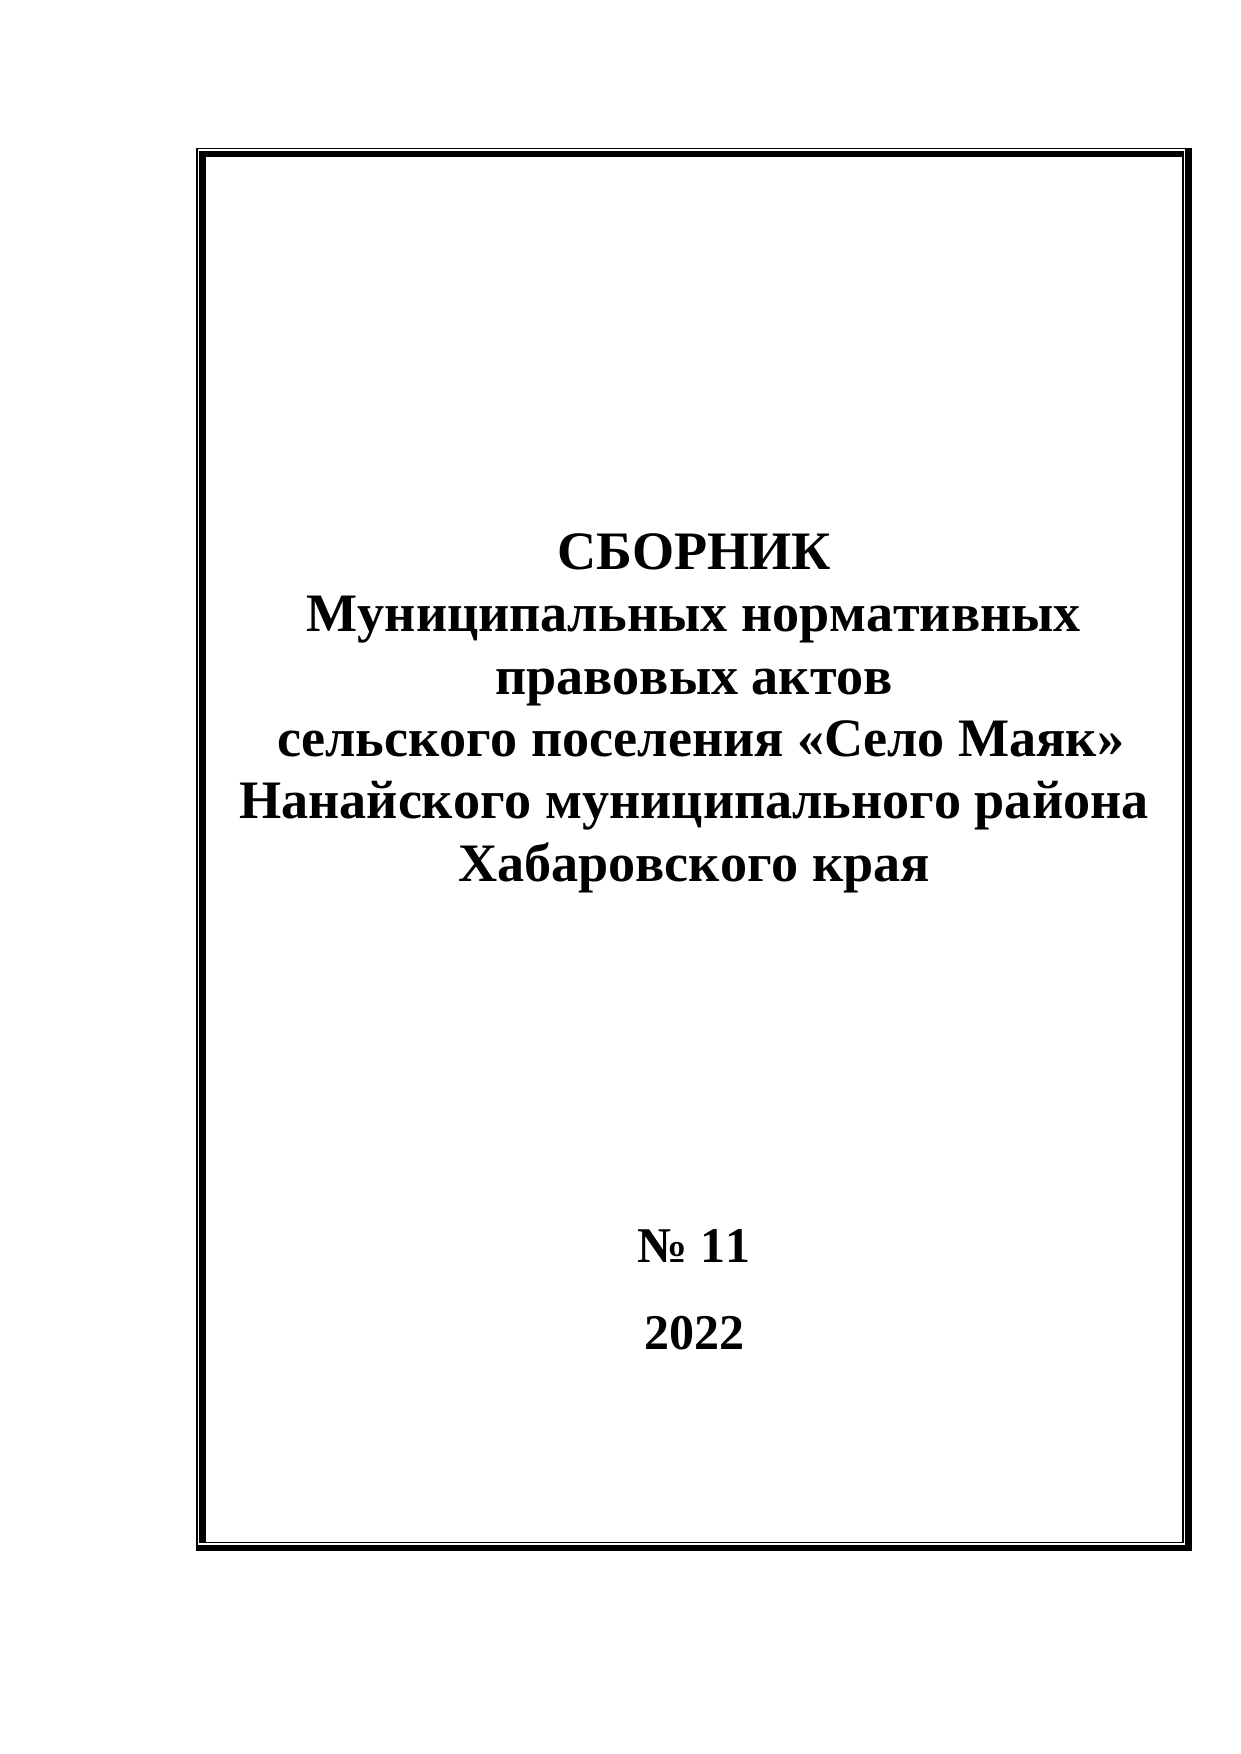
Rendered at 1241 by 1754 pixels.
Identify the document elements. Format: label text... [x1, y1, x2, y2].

table_header СБОРНИК Муниципальных нормативных правовых актов сельского поселения «Село Маяк» Нанайского муниципального района Хабаровского края № 11 2022 [206, 157, 1182, 1541]
